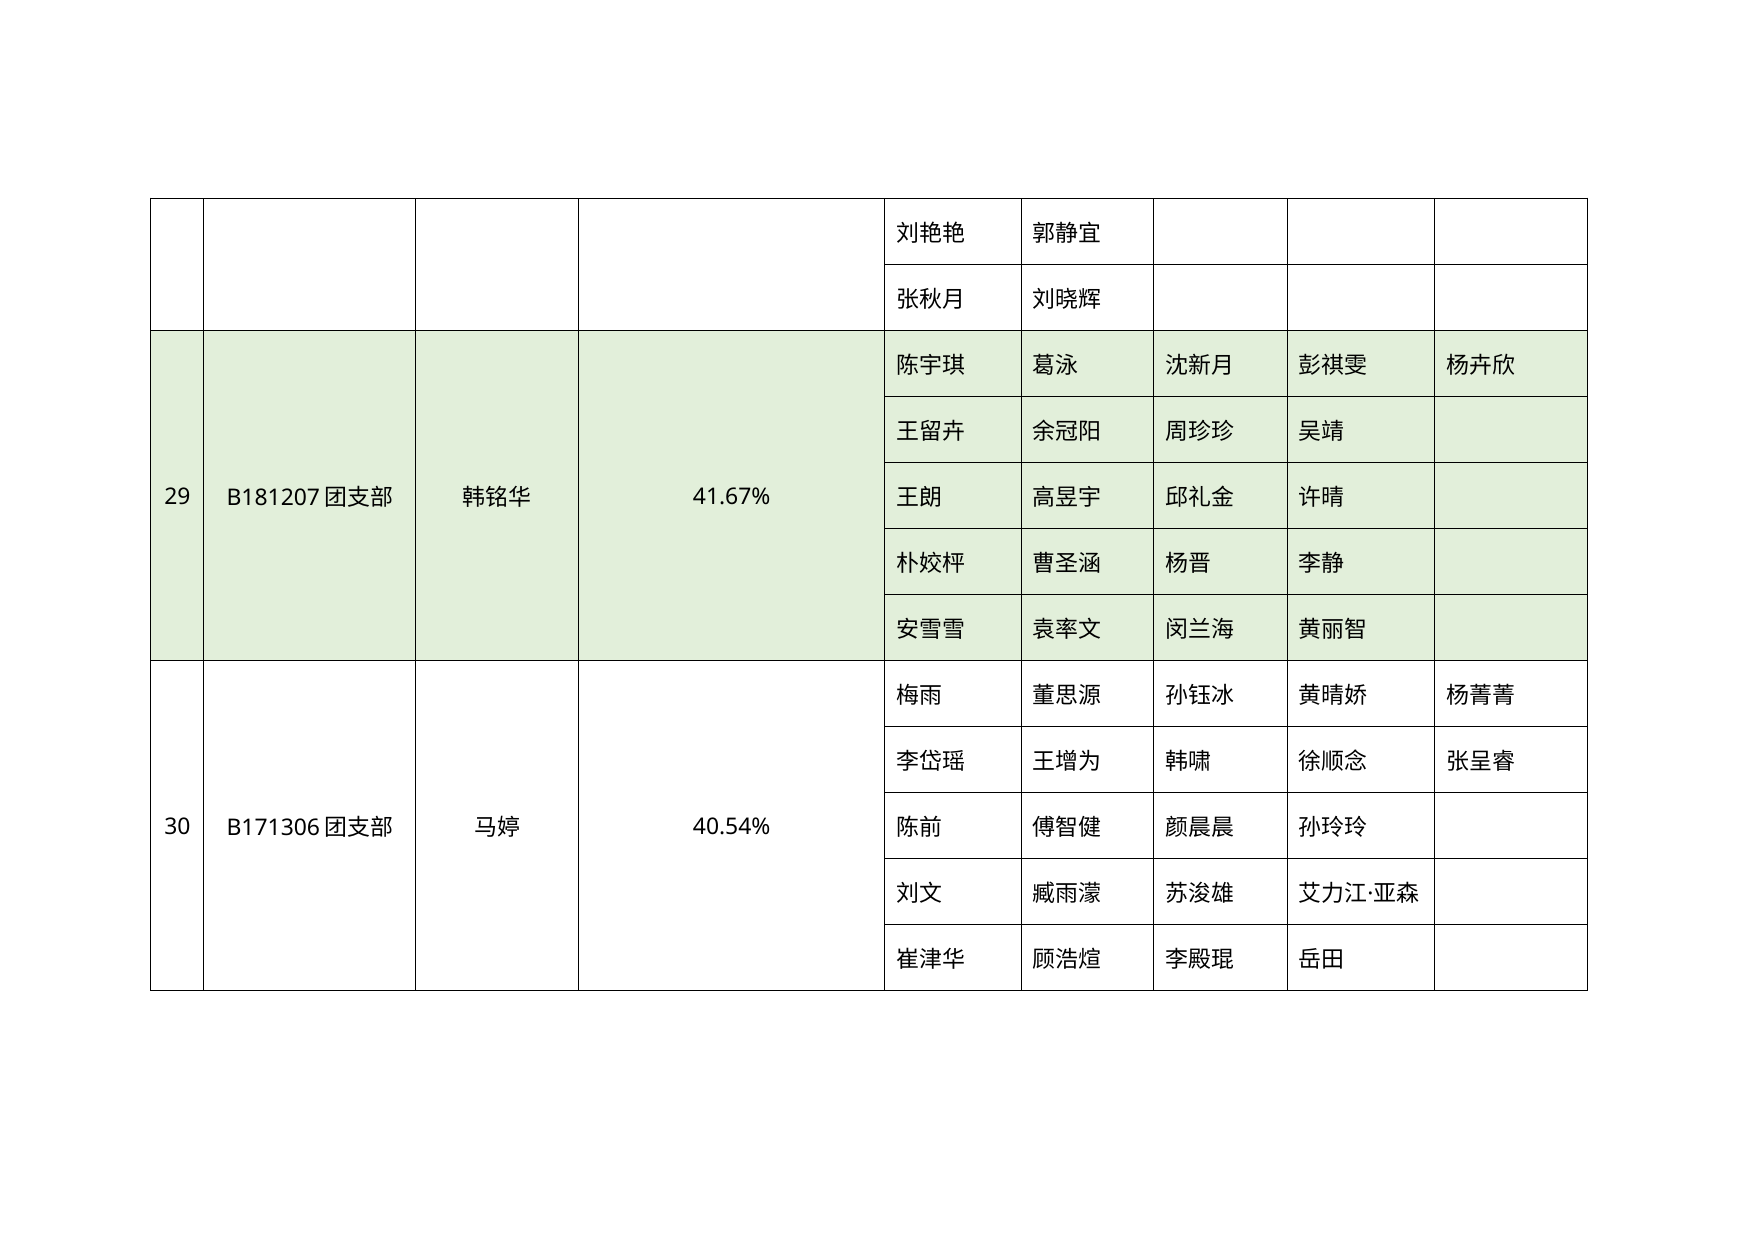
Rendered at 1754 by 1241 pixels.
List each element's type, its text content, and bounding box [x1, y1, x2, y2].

table_cell 朴姣枰 [885, 529, 1021, 594]
table_cell 顾浩煊 [1022, 925, 1153, 990]
table_cell 刘文 [885, 859, 1021, 924]
table_cell 余冠阳 [1022, 397, 1153, 462]
table_cell [1435, 859, 1587, 924]
table_cell 葛泳 [1022, 331, 1153, 396]
table_cell B171306团支部 [204, 661, 415, 990]
table_cell 臧雨濛 [1022, 859, 1153, 924]
table_cell 刘艳艳 [885, 199, 1021, 264]
table_cell [1435, 397, 1587, 462]
table_cell [1435, 925, 1587, 990]
table_cell [1154, 199, 1287, 264]
table_cell 30 [151, 661, 203, 990]
table_cell 吴靖 [1288, 397, 1434, 462]
table_cell 李殿琨 [1154, 925, 1287, 990]
table_cell 彭祺雯 [1288, 331, 1434, 396]
table_cell 梅雨 [885, 661, 1021, 726]
table_cell [1435, 265, 1587, 330]
table_cell 闵兰海 [1154, 595, 1287, 660]
table_cell 李岱瑶 [885, 727, 1021, 792]
table_cell [1435, 463, 1587, 528]
table_cell 张呈睿 [1435, 727, 1587, 792]
table_cell 高昱宇 [1022, 463, 1153, 528]
table_cell 黄丽智 [1288, 595, 1434, 660]
table_cell [1154, 265, 1287, 330]
table_cell 孙玲玲 [1288, 793, 1434, 858]
table_cell 李静 [1288, 529, 1434, 594]
table_cell [1435, 793, 1587, 858]
table_cell 陈宇琪 [885, 331, 1021, 396]
table_cell 邱礼金 [1154, 463, 1287, 528]
table_cell [1435, 199, 1587, 264]
table_cell 张秋月 [885, 265, 1021, 330]
table_cell 杨菁菁 [1435, 661, 1587, 726]
table_cell 王留卉 [885, 397, 1021, 462]
table_cell 安雪雪 [885, 595, 1021, 660]
table_cell 杨卉欣 [1435, 331, 1587, 396]
table_cell [1435, 595, 1587, 660]
table_cell 苏浚雄 [1154, 859, 1287, 924]
table_cell 王增为 [1022, 727, 1153, 792]
table_cell 40.54% [579, 661, 884, 990]
table_cell 韩啸 [1154, 727, 1287, 792]
table_cell 袁率文 [1022, 595, 1153, 660]
table_cell [1288, 265, 1434, 330]
table_cell 29 [151, 331, 203, 660]
table_cell [1288, 199, 1434, 264]
table_cell 周珍珍 [1154, 397, 1287, 462]
table_cell 董思源 [1022, 661, 1153, 726]
table_cell 黄晴娇 [1288, 661, 1434, 726]
table_cell 沈新月 [1154, 331, 1287, 396]
table_cell 徐顺念 [1288, 727, 1434, 792]
table_cell 41.67% [579, 331, 884, 660]
table_cell 郭静宜 [1022, 199, 1153, 264]
table_cell 韩铭华 [416, 331, 578, 660]
table_cell 颜晨晨 [1154, 793, 1287, 858]
table_cell 陈前 [885, 793, 1021, 858]
table_cell 岳田 [1288, 925, 1434, 990]
table_cell [1435, 529, 1587, 594]
table_cell 傅智健 [1022, 793, 1153, 858]
table_cell 崔津华 [885, 925, 1021, 990]
table_cell 孙钰冰 [1154, 661, 1287, 726]
table_cell 杨晋 [1154, 529, 1287, 594]
table_cell B181207团支部 [204, 331, 415, 660]
table_cell 许晴 [1288, 463, 1434, 528]
table_cell 刘晓辉 [1022, 265, 1153, 330]
table_cell 王朗 [885, 463, 1021, 528]
table_cell 马婷 [416, 661, 578, 990]
table_cell 曹圣涵 [1022, 529, 1153, 594]
table_cell 艾力江·亚森 [1288, 859, 1434, 924]
